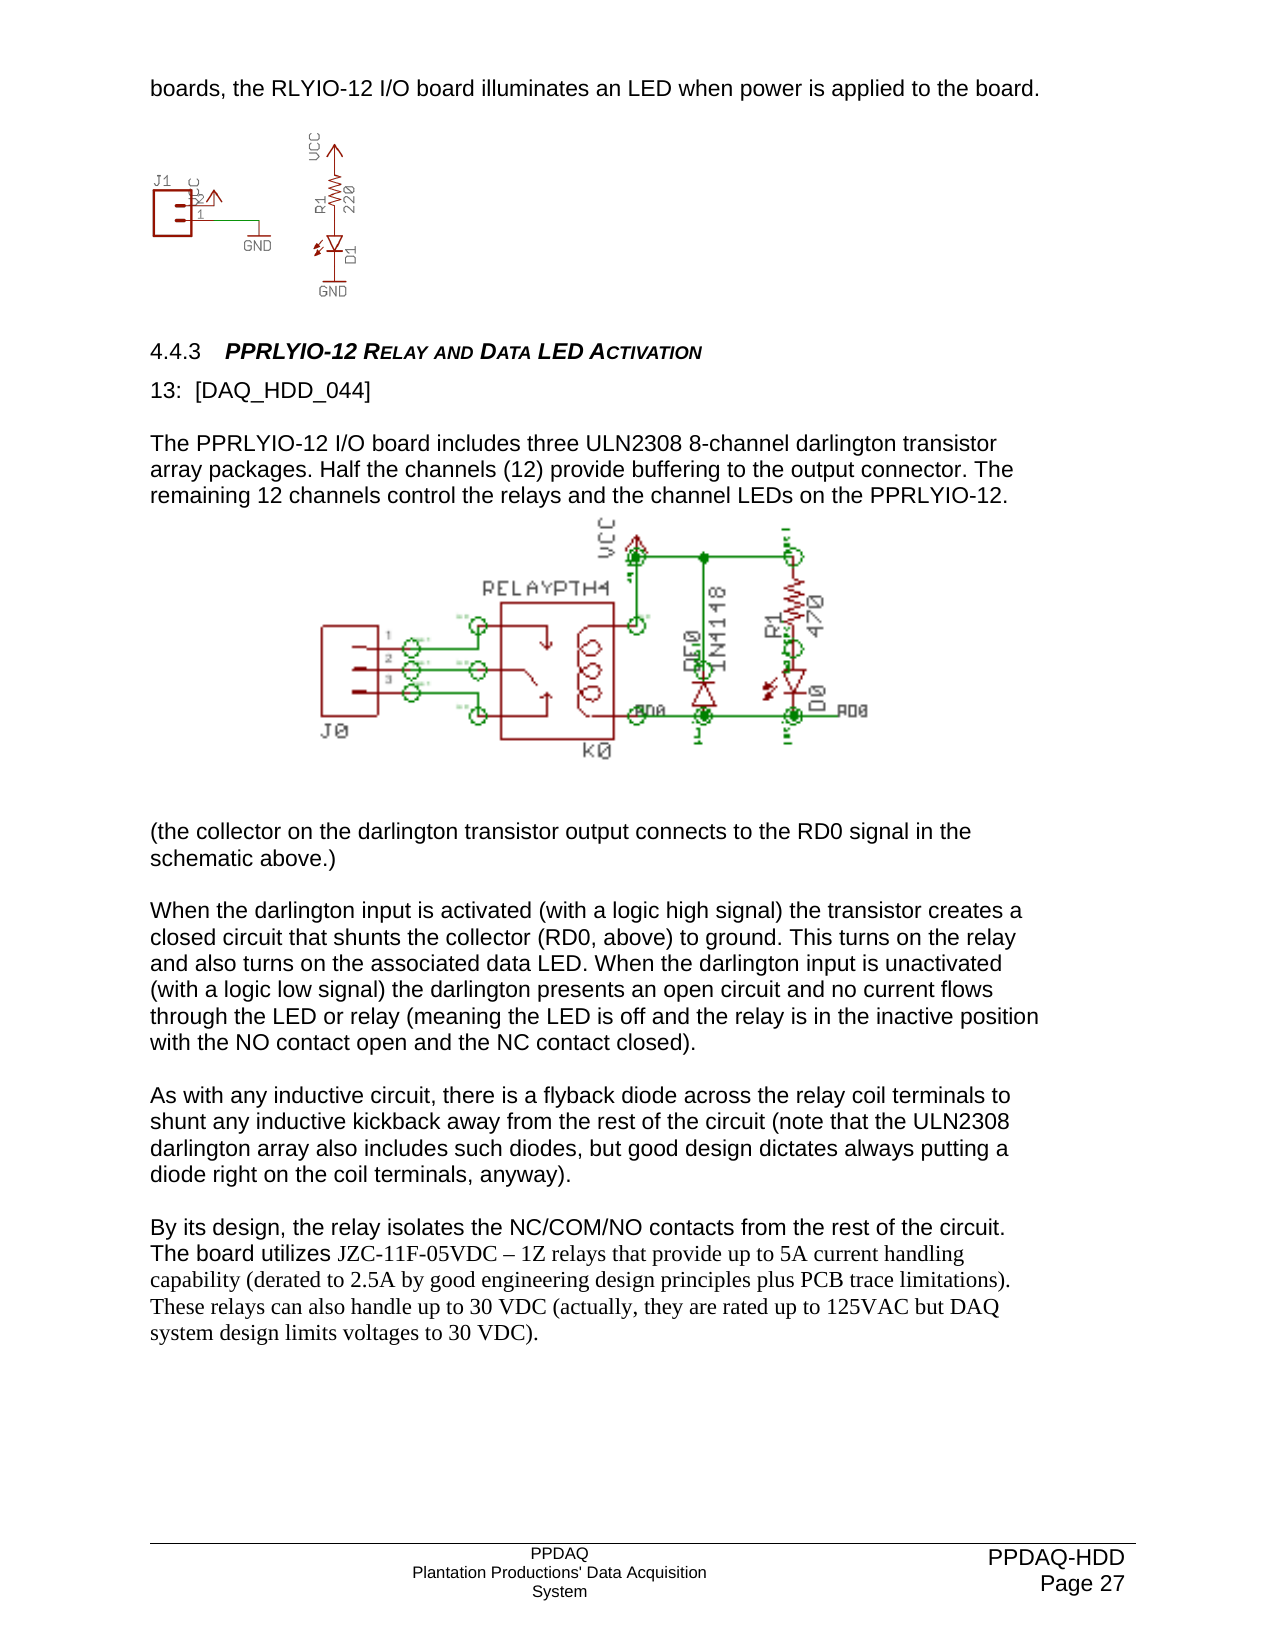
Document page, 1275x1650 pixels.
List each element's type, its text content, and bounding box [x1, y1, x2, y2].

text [150, 75, 1041, 101]
text [DAQ_HDD_044] [150, 377, 1041, 403]
text The PPRLYIO-12 I/O board includes three ULN2308 8-channel darlington transistor array packages. Half the channels (12) provide buffering to the output connector. The remaining 12 channels control the relays and the channel LEDs on the PPRLYIO-12. [150, 430, 1041, 509]
picture [315, 508, 876, 766]
text (the collector on the darlington transistor output connects to the RD0 signal in the schematic above.) [150, 818, 1041, 871]
picture [150, 127, 359, 300]
text As with any inductive circuit, there is a flyback diode across the relay coil terminals to shunt any inductive kickback away from the rest of the circuit (note that the ULN2308 darlington array also includes such diodes, but good design dictates always putting a diode right on the coil terminals, anyway). [150, 1082, 1041, 1187]
text When the darlington input is activated (with a logic high signal) the transistor creates a closed circuit that shunts the collector (RD0, above) to ground. This turns on the relay and also turns on the associated data LED. When the darlington input is unactivated (with a logic low signal) the darlington presents an open circuit and no current flows through the LED or relay (meaning the LED is off and the relay is in the inactive position with the NO contact open and the NC contact closed). [150, 897, 1041, 1055]
text By its design, the relay isolates the NC/COM/NO contacts from the rest of the circuit. [150, 1213, 1041, 1240]
subtitle PPRLYIO-12 Relay and Data LED Activation [150, 338, 1041, 364]
text The board utilizes JZC-11F-05VDC – 1Z relays that provide up to 5A current handling capability (derated to 2.5A by good engineering design principles plus PCB trace limitations). These relays can also handle up to 30 VDC (actually, they are rated up to 125VAC but DAQ system design limits voltages to 30 VDC). [150, 1240, 1041, 1345]
